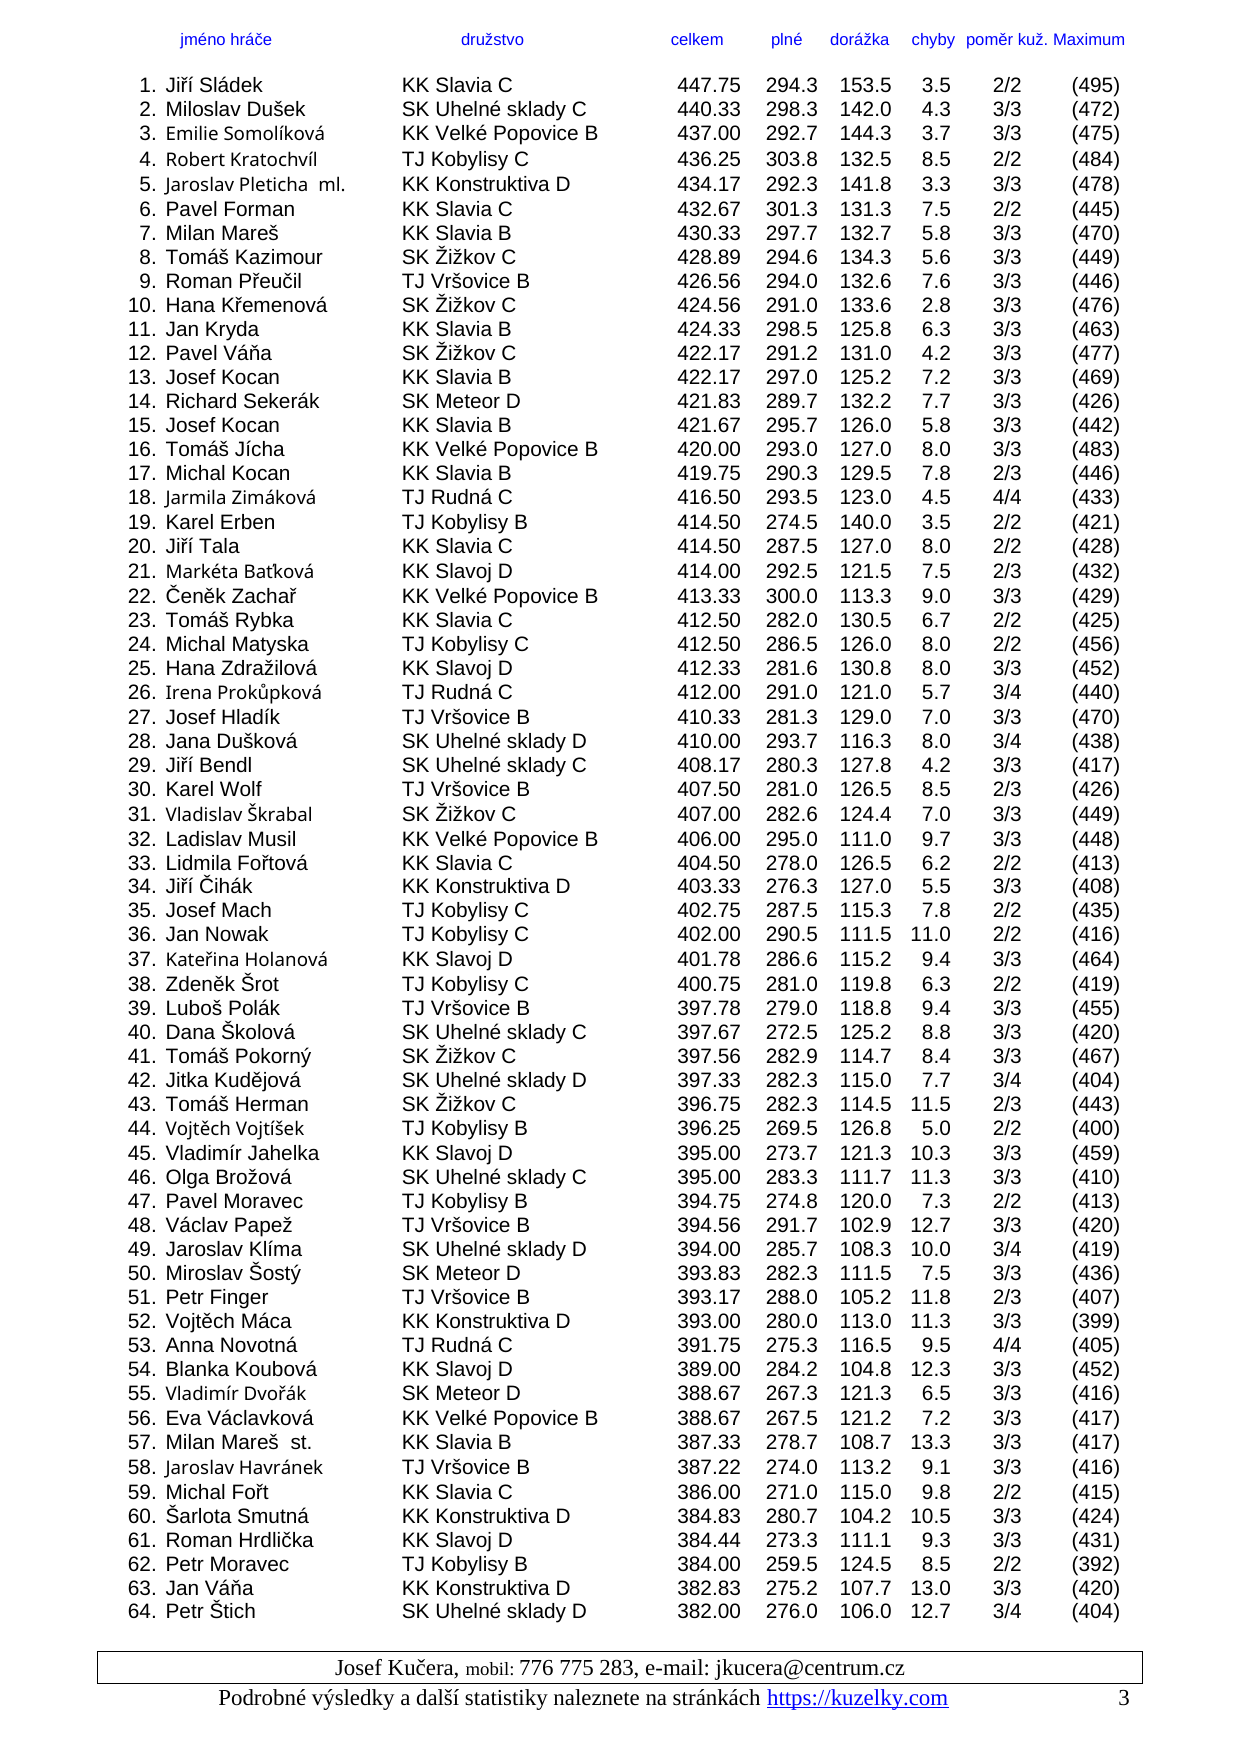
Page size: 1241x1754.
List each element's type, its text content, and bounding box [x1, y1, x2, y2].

text 22. Čeněk Zachař KK Velké Popovice B 413.33 300.0 113.3 9.0 3/3 (429) [106, 584, 1134, 608]
text 21. Markéta Baťková KK Slavoj D 414.00 292.5 121.5 7.5 2/3 (432) [106, 558, 1134, 584]
text 64. Petr Štich SK Uhelné sklady D 382.00 276.0 106.0 12.7 3/4 (404) [106, 1599, 1134, 1623]
text 48. Václav Papež TJ Vršovice B 394.56 291.7 102.9 12.7 3/3 (420) [106, 1213, 1134, 1237]
text 43. Tomáš Herman SK Žižkov C 396.75 282.3 114.5 11.5 2/3 (443) [106, 1091, 1134, 1115]
text 56. Eva Václavková KK Velké Popovice B 388.67 267.5 121.2 7.2 3/3 (417) [106, 1406, 1134, 1430]
text 54. Blanka Koubová KK Slavoj D 389.00 284.2 104.8 12.3 3/3 (452) [106, 1357, 1134, 1381]
text 28. Jana Dušková SK Uhelné sklady D 410.00 293.7 116.3 8.0 3/4 (438) [106, 729, 1134, 753]
text 44. Vojtěch Vojtíšek TJ Kobylisy B 396.25 269.5 126.8 5.0 2/2 (400) [106, 1115, 1134, 1141]
text 7. Milan Mareš KK Slavia B 430.33 297.7 132.7 5.8 3/3 (470) [106, 221, 1134, 245]
text 62. Petr Moravec TJ Kobylisy B 384.00 259.5 124.5 8.5 2/2 (392) [106, 1551, 1134, 1575]
text 26. Irena Prokůpková TJ Rudná C 412.00 291.0 121.0 5.7 3/4 (440) [106, 679, 1134, 705]
text 31. Vladislav Škrabal SK Žižkov C 407.00 282.6 124.4 7.0 3/3 (449) [106, 801, 1134, 826]
text 59. Michal Fořt KK Slavia C 386.00 271.0 115.0 9.8 2/2 (415) [106, 1479, 1134, 1503]
text 4. Robert Kratochvíl TJ Kobylisy C 436.25 303.8 132.5 8.5 2/2 (484) [106, 146, 1134, 172]
text 35. Josef Mach TJ Kobylisy C 402.75 287.5 115.3 7.8 2/2 (435) [106, 898, 1134, 922]
text 29. Jiří Bendl SK Uhelné sklady C 408.17 280.3 127.8 4.2 3/3 (417) [106, 753, 1134, 777]
text 37. Kateřina Holanová KK Slavoj D 401.78 286.6 115.2 9.4 3/3 (464) [106, 946, 1134, 972]
text 1. Jiří Sládek KK Slavia C 447.75 294.3 153.5 3.5 2/2 (495) [106, 73, 1134, 97]
text 25. Hana Zdražilová KK Slavoj D 412.33 281.6 130.8 8.0 3/3 (452) [106, 656, 1134, 679]
text 13. Josef Kocan KK Slavia B 422.17 297.0 125.2 7.2 3/3 (469) [106, 365, 1134, 389]
text 20. Jiří Tala KK Slavia C 414.50 287.5 127.0 8.0 2/2 (428) [106, 534, 1134, 558]
text 36. Jan Nowak TJ Kobylisy C 402.00 290.5 111.5 11.0 2/2 (416) [106, 922, 1134, 946]
text 11. Jan Kryda KK Slavia B 424.33 298.5 125.8 6.3 3/3 (463) [106, 317, 1134, 341]
text 63. Jan Váňa KK Konstruktiva D 382.83 275.2 107.7 13.0 3/3 (420) [106, 1575, 1134, 1599]
text 32. Ladislav Musil KK Velké Popovice B 406.00 295.0 111.0 9.7 3/3 (448) [106, 826, 1134, 850]
text 55. Vladimír Dvořák SK Meteor D 388.67 267.3 121.3 6.5 3/3 (416) [106, 1381, 1134, 1406]
text 3. Emilie Somolíková KK Velké Popovice B 437.00 292.7 144.3 3.7 3/3 (475) [106, 121, 1134, 146]
text 38. Zdeněk Šrot TJ Kobylisy C 400.75 281.0 119.8 6.3 2/2 (419) [106, 972, 1134, 996]
text 16. Tomáš Jícha KK Velké Popovice B 420.00 293.0 127.0 8.0 3/3 (483) [106, 437, 1134, 461]
text 61. Roman Hrdlička KK Slavoj D 384.44 273.3 111.1 9.3 3/3 (431) [106, 1527, 1134, 1551]
text 23. Tomáš Rybka KK Slavia C 412.50 282.0 130.5 6.7 2/2 (425) [106, 608, 1134, 632]
text 19. Karel Erben TJ Kobylisy B 414.50 274.5 140.0 3.5 2/2 (421) [106, 510, 1134, 534]
text 18. Jarmila Zimáková TJ Rudná C 416.50 293.5 123.0 4.5 4/4 (433) [106, 485, 1134, 510]
text 15. Josef Kocan KK Slavia B 421.67 295.7 126.0 5.8 3/3 (442) [106, 413, 1134, 437]
text 57. Milan Mareš st. KK Slavia B 387.33 278.7 108.7 13.3 3/3 (417) [106, 1430, 1134, 1454]
text 30. Karel Wolf TJ Vršovice B 407.50 281.0 126.5 8.5 2/3 (426) [106, 777, 1134, 801]
text 46. Olga Brožová SK Uhelné sklady C 395.00 283.3 111.7 11.3 3/3 (410) [106, 1165, 1134, 1189]
text 40. Dana Školová SK Uhelné sklady C 397.67 272.5 125.2 8.8 3/3 (420) [106, 1019, 1134, 1043]
text 27. Josef Hladík TJ Vršovice B 410.33 281.3 129.0 7.0 3/3 (470) [106, 705, 1134, 729]
text 45. Vladimír Jahelka KK Slavoj D 395.00 273.7 121.3 10.3 3/3 (459) [106, 1141, 1134, 1165]
text 42. Jitka Kudějová SK Uhelné sklady D 397.33 282.3 115.0 7.7 3/4 (404) [106, 1067, 1134, 1091]
text 8. Tomáš Kazimour SK Žižkov C 428.89 294.6 134.3 5.6 3/3 (449) [106, 245, 1134, 269]
text 39. Luboš Polák TJ Vršovice B 397.78 279.0 118.8 9.4 3/3 (455) [106, 996, 1134, 1019]
text 14. Richard Sekerák SK Meteor D 421.83 289.7 132.2 7.7 3/3 (426) [106, 389, 1134, 413]
text 60. Šarlota Smutná KK Konstruktiva D 384.83 280.7 104.2 10.5 3/3 (424) [106, 1503, 1134, 1527]
text jméno hráče družstvo celkem plné dorážka chyby poměr kuž. Maximum [106, 29, 1134, 49]
text 51. Petr Finger TJ Vršovice B 393.17 288.0 105.2 11.8 2/3 (407) [106, 1285, 1134, 1309]
text 34. Jiří Čihák KK Konstruktiva D 403.33 276.3 127.0 5.5 3/3 (408) [106, 874, 1134, 898]
text 52. Vojtěch Máca KK Konstruktiva D 393.00 280.0 113.0 11.3 3/3 (399) [106, 1309, 1134, 1333]
text 2. Miloslav Dušek SK Uhelné sklady C 440.33 298.3 142.0 4.3 3/3 (472) [106, 97, 1134, 121]
text 10. Hana Křemenová SK Žižkov C 424.56 291.0 133.6 2.8 3/3 (476) [106, 293, 1134, 317]
text 6. Pavel Forman KK Slavia C 432.67 301.3 131.3 7.5 2/2 (445) [106, 197, 1134, 221]
text 12. Pavel Váňa SK Žižkov C 422.17 291.2 131.0 4.2 3/3 (477) [106, 341, 1134, 365]
text 17. Michal Kocan KK Slavia B 419.75 290.3 129.5 7.8 2/3 (446) [106, 461, 1134, 485]
text 9. Roman Přeučil TJ Vršovice B 426.56 294.0 132.6 7.6 3/3 (446) [106, 269, 1134, 293]
text 58. Jaroslav Havránek TJ Vršovice B 387.22 274.0 113.2 9.1 3/3 (416) [106, 1454, 1134, 1479]
text 53. Anna Novotná TJ Rudná C 391.75 275.3 116.5 9.5 4/4 (405) [106, 1333, 1134, 1357]
text 41. Tomáš Pokorný SK Žižkov C 397.56 282.9 114.7 8.4 3/3 (467) [106, 1043, 1134, 1067]
text 5. Jaroslav Pleticha ml. KK Konstruktiva D 434.17 292.3 141.8 3.3 3/3 (478) [106, 172, 1134, 197]
text 33. Lidmila Fořtová KK Slavia C 404.50 278.0 126.5 6.2 2/2 (413) [106, 850, 1134, 874]
text 47. Pavel Moravec TJ Kobylisy B 394.75 274.8 120.0 7.3 2/2 (413) [106, 1189, 1134, 1213]
text 50. Miroslav Šostý SK Meteor D 393.83 282.3 111.5 7.5 3/3 (436) [106, 1261, 1134, 1285]
text 24. Michal Matyska TJ Kobylisy C 412.50 286.5 126.0 8.0 2/2 (456) [106, 632, 1134, 656]
text 49. Jaroslav Klíma SK Uhelné sklady D 394.00 285.7 108.3 10.0 3/4 (419) [106, 1237, 1134, 1261]
